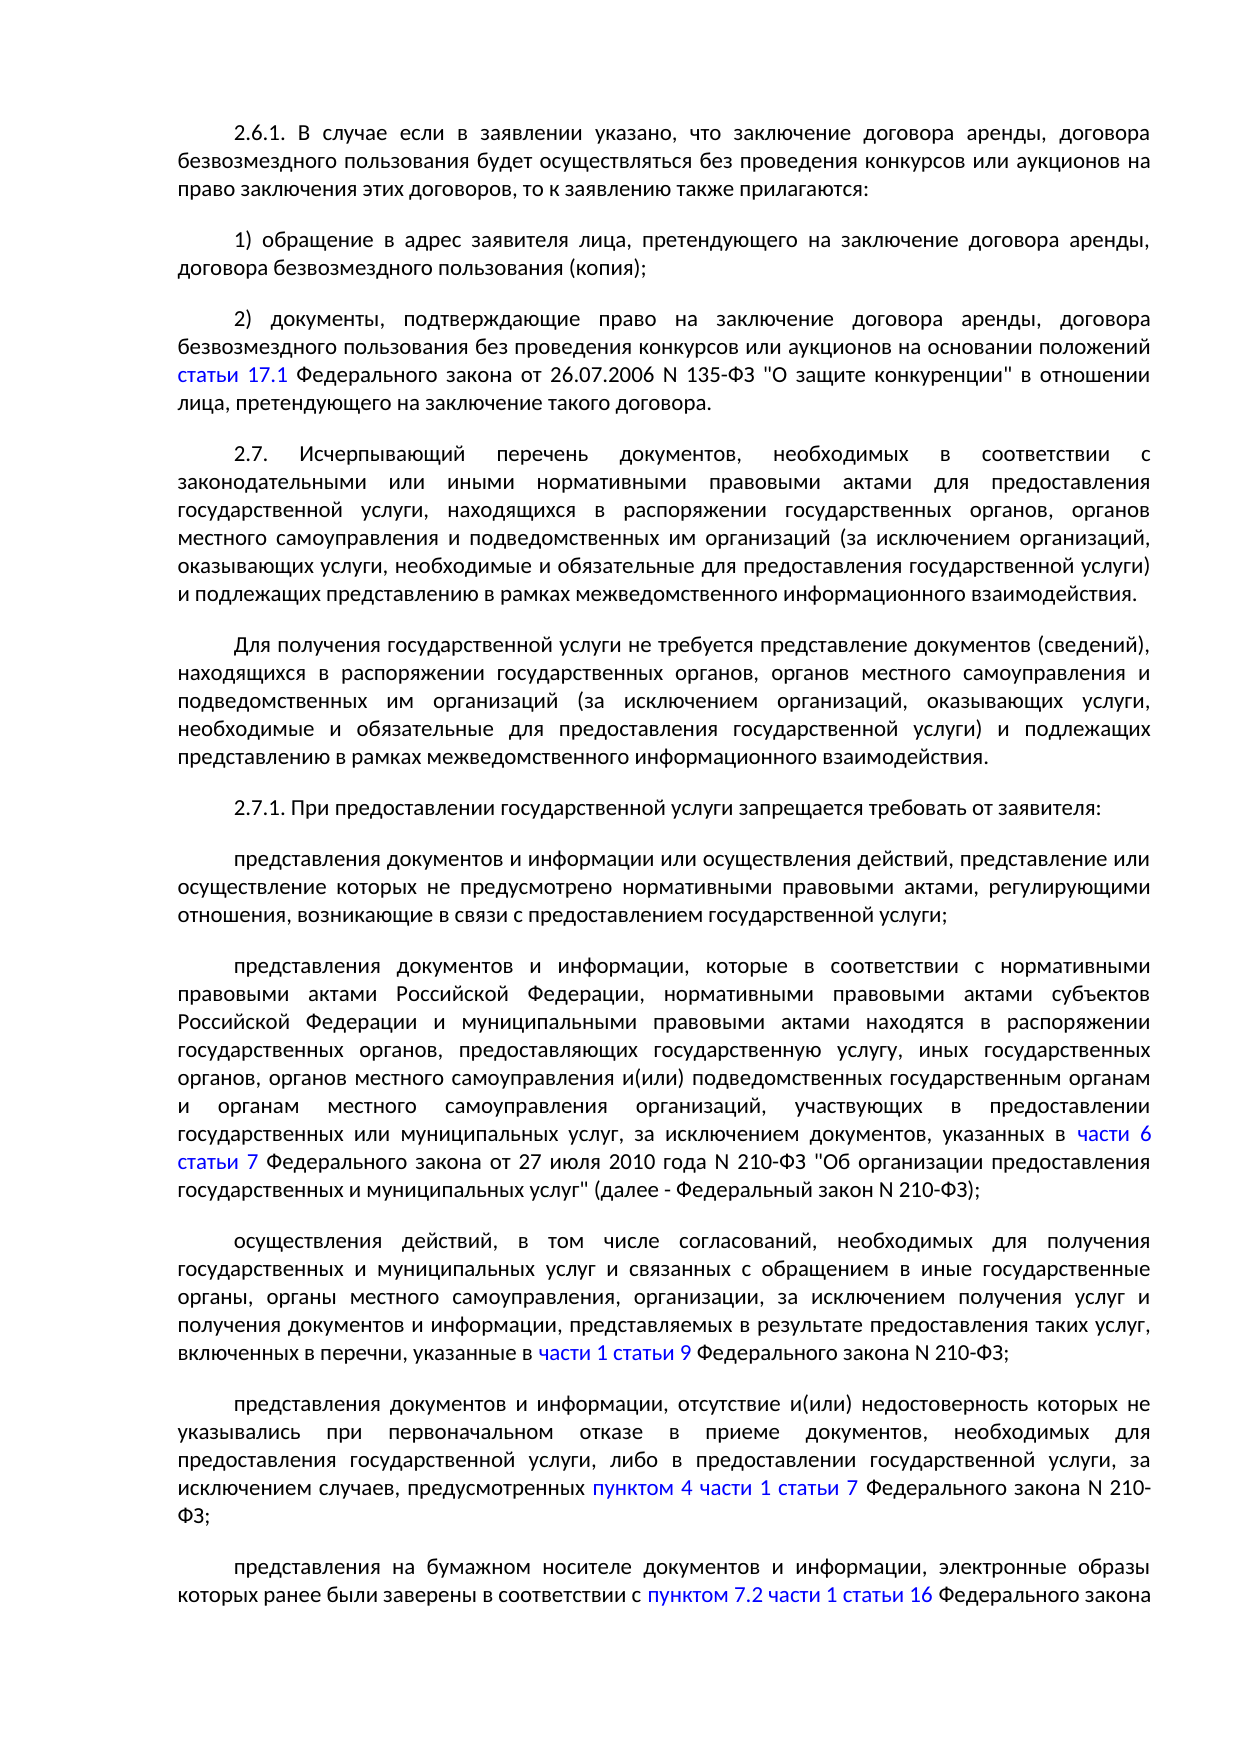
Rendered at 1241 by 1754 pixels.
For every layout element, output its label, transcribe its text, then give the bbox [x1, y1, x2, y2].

text 2) документы, подтверждающие право на заключение договора аренды, договора безвозмездного пользования без проведения конкурсов или аукционов на основании положений статьи 17.1 Федерального закона от 26.07.2006 N 135-ФЗ "О защите конкуренции" в отношении лица, претендующего на заключение такого договора. [177, 304, 1152, 416]
text представления документов и информации или осуществления действий, представление или осуществление которых не предусмотрено нормативными правовыми актами, регулирующими отношения, возникающие в связи с предоставлением государственной услуги; [177, 844, 1152, 928]
text осуществления действий, в том числе согласований, необходимых для получения государственных и муниципальных услуг и связанных с обращением в иные государственные органы, органы местного самоуправления, организации, за исключением получения услуг и получения документов и информации, представляемых в результате предоставления таких услуг, включенных в перечни, указанные в части 1 статьи 9 Федерального закона N 210-ФЗ; [177, 1226, 1152, 1366]
text представления документов и информации, которые в соответствии с нормативными правовыми актами Российской Федерации, нормативными правовыми актами субъектов Российской Федерации и муниципальными правовыми актами находятся в распоряжении государственных органов, предоставляющих государственную услугу, иных государственных органов, органов местного самоуправления и(или) подведомственных государственным органам и органам местного самоуправления организаций, участвующих в предоставлении государственных или муниципальных услуг, за исключением документов, указанных в части 6 статьи 7 Федерального закона от 27 июля 2010 года N 210-ФЗ "Об организации предоставления государственных и муниципальных услуг" (далее - Федеральный закон N 210-ФЗ); [177, 951, 1152, 1203]
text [177, 1552, 1152, 1608]
text 2.7.1. При предоставлении государственной услуги запрещается требовать от заявителя: [177, 793, 1152, 821]
text представления документов и информации, отсутствие и(или) недостоверность которых не указывались при первоначальном отказе в приеме документов, необходимых для предоставления государственной услуги, либо в предоставлении государственной услуги, за исключением случаев, предусмотренных пунктом 4 части 1 статьи 7 Федерального закона N 210-ФЗ; [177, 1389, 1152, 1529]
text 1) обращение в адрес заявителя лица, претендующего на заключение договора аренды, договора безвозмездного пользования (копия); [177, 225, 1152, 281]
text Для получения государственной услуги не требуется представление документов (сведений), находящихся в распоряжении государственных органов, органов местного самоуправления и подведомственных им организаций (за исключением организаций, оказывающих услуги, необходимые и обязательные для предоставления государственной услуги) и подлежащих представлению в рамках межведомственного информационного взаимодействия. [177, 630, 1152, 770]
text 2.6.1. В случае если в заявлении указано, что заключение договора аренды, договора безвозмездного пользования будет осуществляться без проведения конкурсов или аукционов на право заключения этих договоров, то к заявлению также прилагаются: [177, 118, 1152, 202]
text 2.7. Исчерпывающий перечень документов, необходимых в соответствии с законодательными или иными нормативными правовыми актами для предоставления государственной услуги, находящихся в распоряжении государственных органов, органов местного самоуправления и подведомственных им организаций (за исключением организаций, оказывающих услуги, необходимые и обязательные для предоставления государственной услуги) и подлежащих представлению в рамках межведомственного информационного взаимодействия. [177, 439, 1152, 607]
